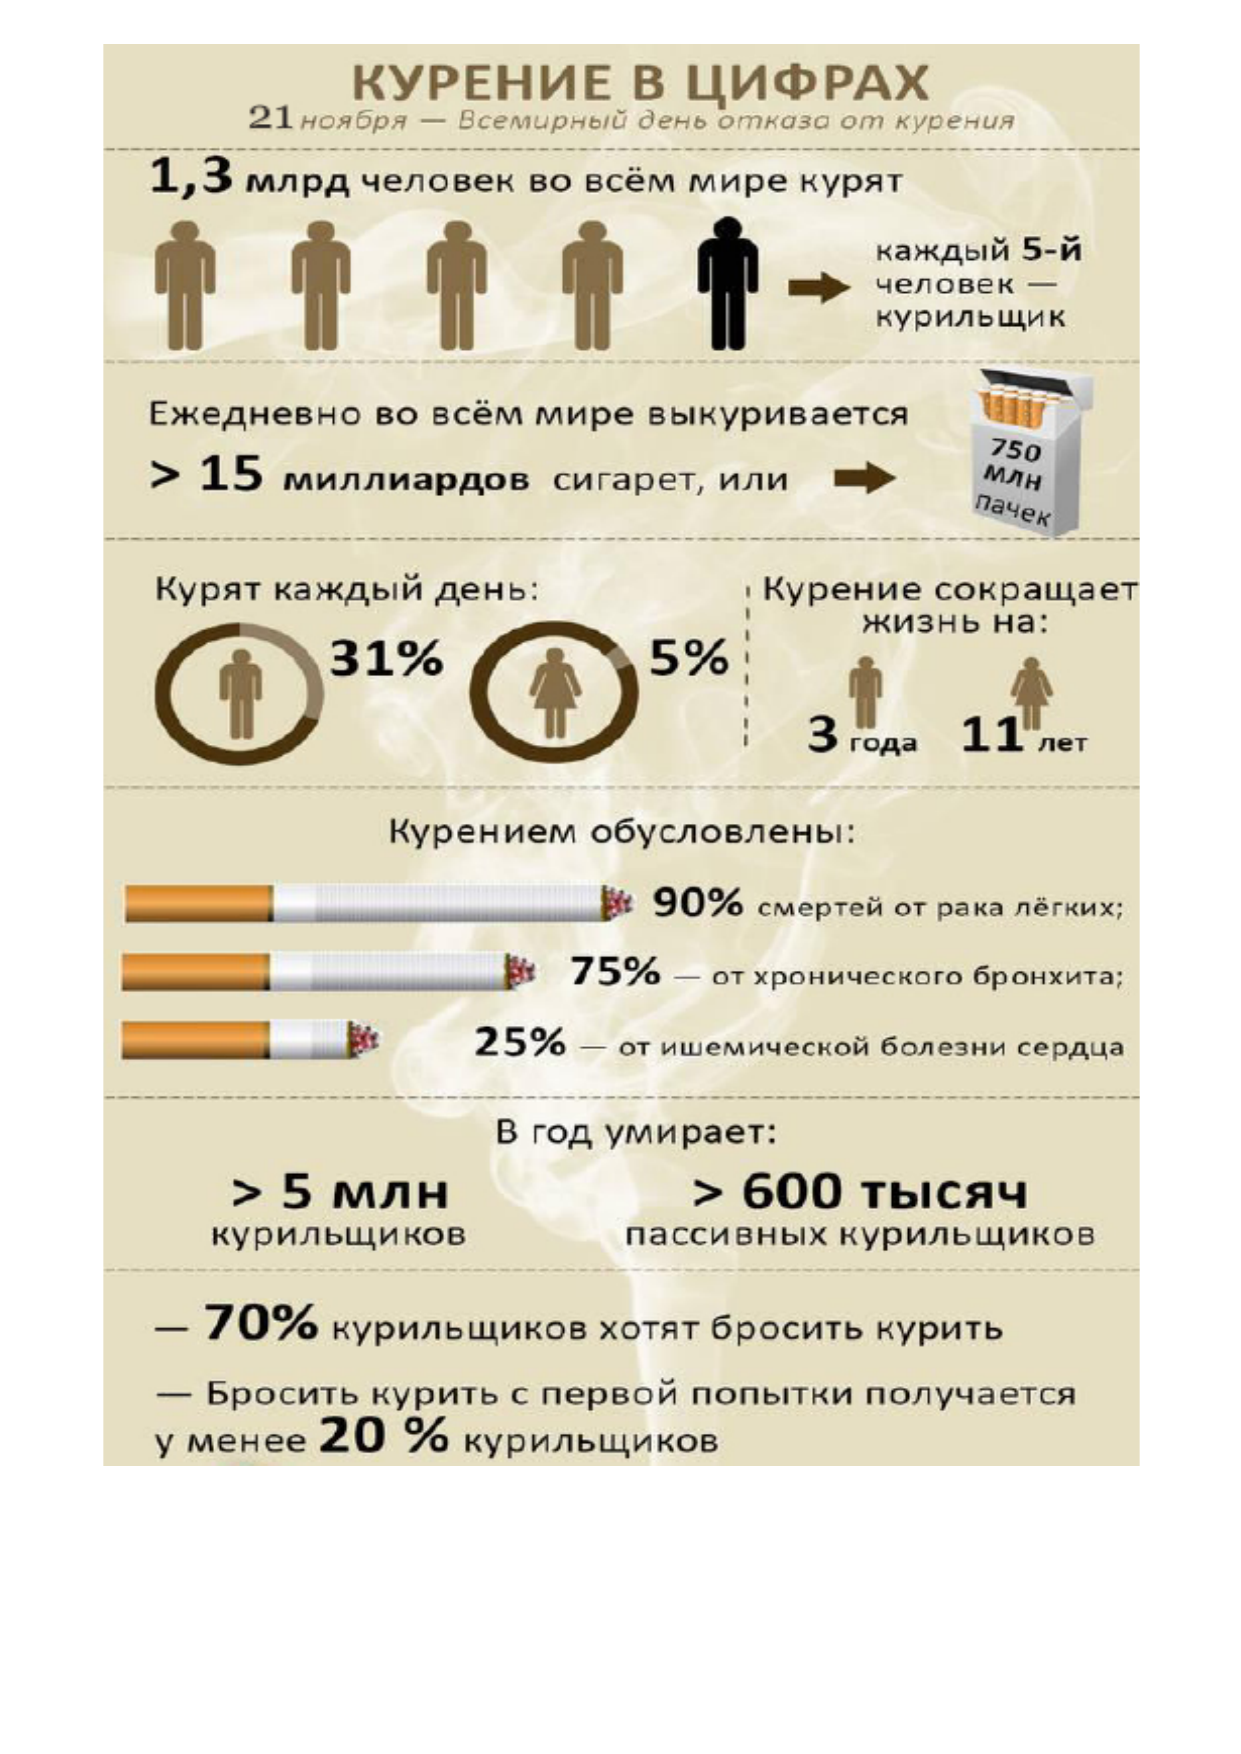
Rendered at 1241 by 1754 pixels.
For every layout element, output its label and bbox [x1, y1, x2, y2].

picture [103, 44, 1140, 1466]
